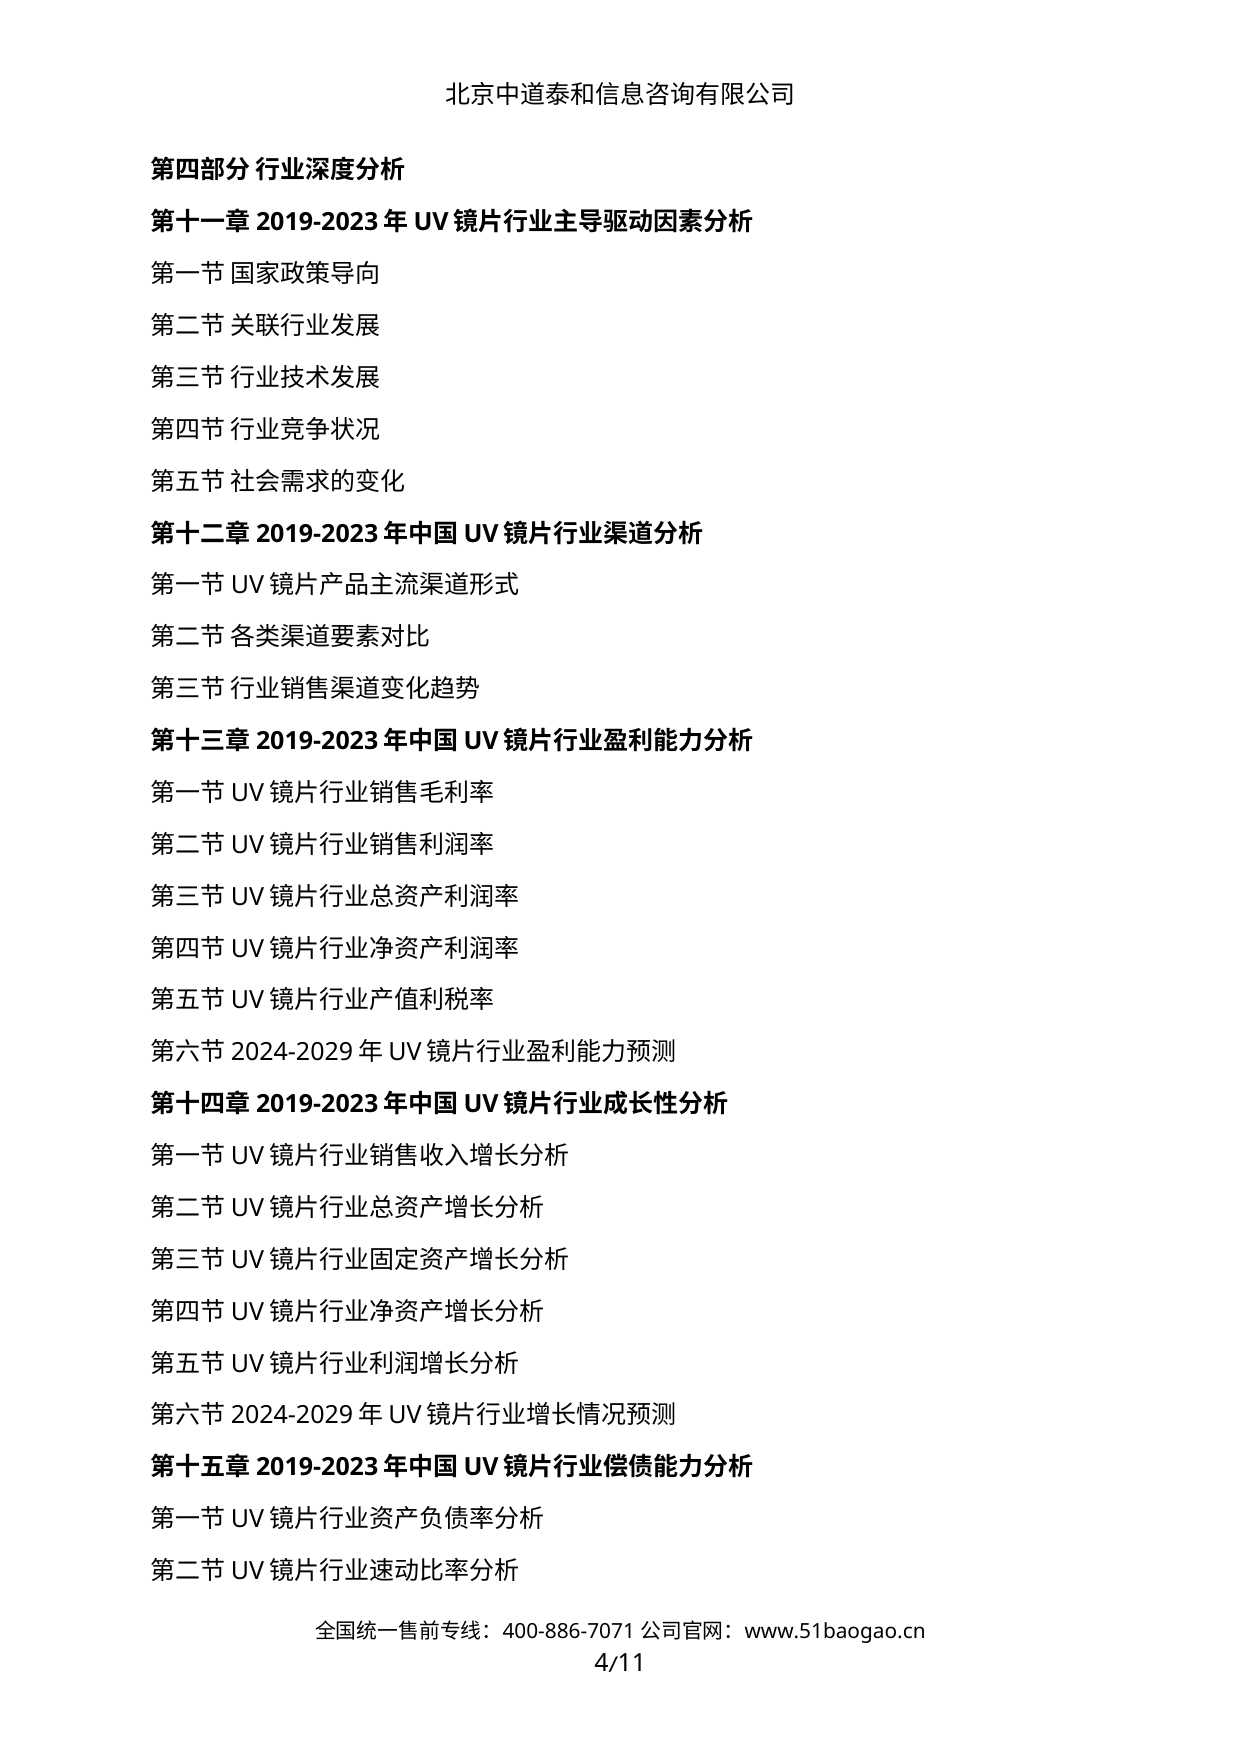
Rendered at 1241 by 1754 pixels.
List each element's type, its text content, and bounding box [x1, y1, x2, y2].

text 第六节 2024-2029年UV镜片行业增长情况预测 [150, 1395, 1090, 1431]
text 第十二章 2019-2023年中国UV镜片行业渠道分析 [150, 513, 1090, 549]
text 第六节 2024-2029年UV镜片行业盈利能力预测 [150, 1032, 1090, 1068]
text 第一节 UV镜片行业销售毛利率 [150, 772, 1090, 809]
text 第十四章 2019-2023年中国UV镜片行业成长性分析 [150, 1084, 1090, 1120]
text 第三节 UV镜片行业总资产利润率 [150, 876, 1090, 912]
text 第十三章 2019-2023年中国UV镜片行业盈利能力分析 [150, 721, 1090, 757]
text 第三节 行业销售渠道变化趋势 [150, 669, 1090, 705]
text 第二节 UV镜片行业销售利润率 [150, 824, 1090, 861]
text 第一节 国家政策导向 [150, 254, 1090, 290]
text 第五节 UV镜片行业利润增长分析 [150, 1343, 1090, 1379]
text 第四部分 行业深度分析 [150, 150, 1090, 186]
text 第二节 关联行业发展 [150, 306, 1090, 342]
text 第四节 UV镜片行业净资产增长分析 [150, 1291, 1090, 1327]
text 第十五章 2019-2023年中国UV镜片行业偿债能力分析 [150, 1447, 1090, 1483]
text 第三节 UV镜片行业固定资产增长分析 [150, 1239, 1090, 1276]
text 第五节 社会需求的变化 [150, 461, 1090, 497]
text 第十一章 2019-2023年UV镜片行业主导驱动因素分析 [150, 202, 1090, 238]
text 第四节 UV镜片行业净资产利润率 [150, 928, 1090, 964]
text 第五节 UV镜片行业产值利税率 [150, 980, 1090, 1016]
text 第四节 行业竞争状况 [150, 409, 1090, 446]
text 第三节 行业技术发展 [150, 357, 1090, 394]
text 第一节 UV镜片行业资产负债率分析 [150, 1499, 1090, 1535]
text 第二节 UV镜片行业总资产增长分析 [150, 1187, 1090, 1224]
text 第一节 UV镜片行业销售收入增长分析 [150, 1136, 1090, 1172]
text 第一节 UV镜片产品主流渠道形式 [150, 565, 1090, 601]
text 第二节 各类渠道要素对比 [150, 617, 1090, 653]
text 第二节 UV镜片行业速动比率分析 [150, 1551, 1090, 1587]
